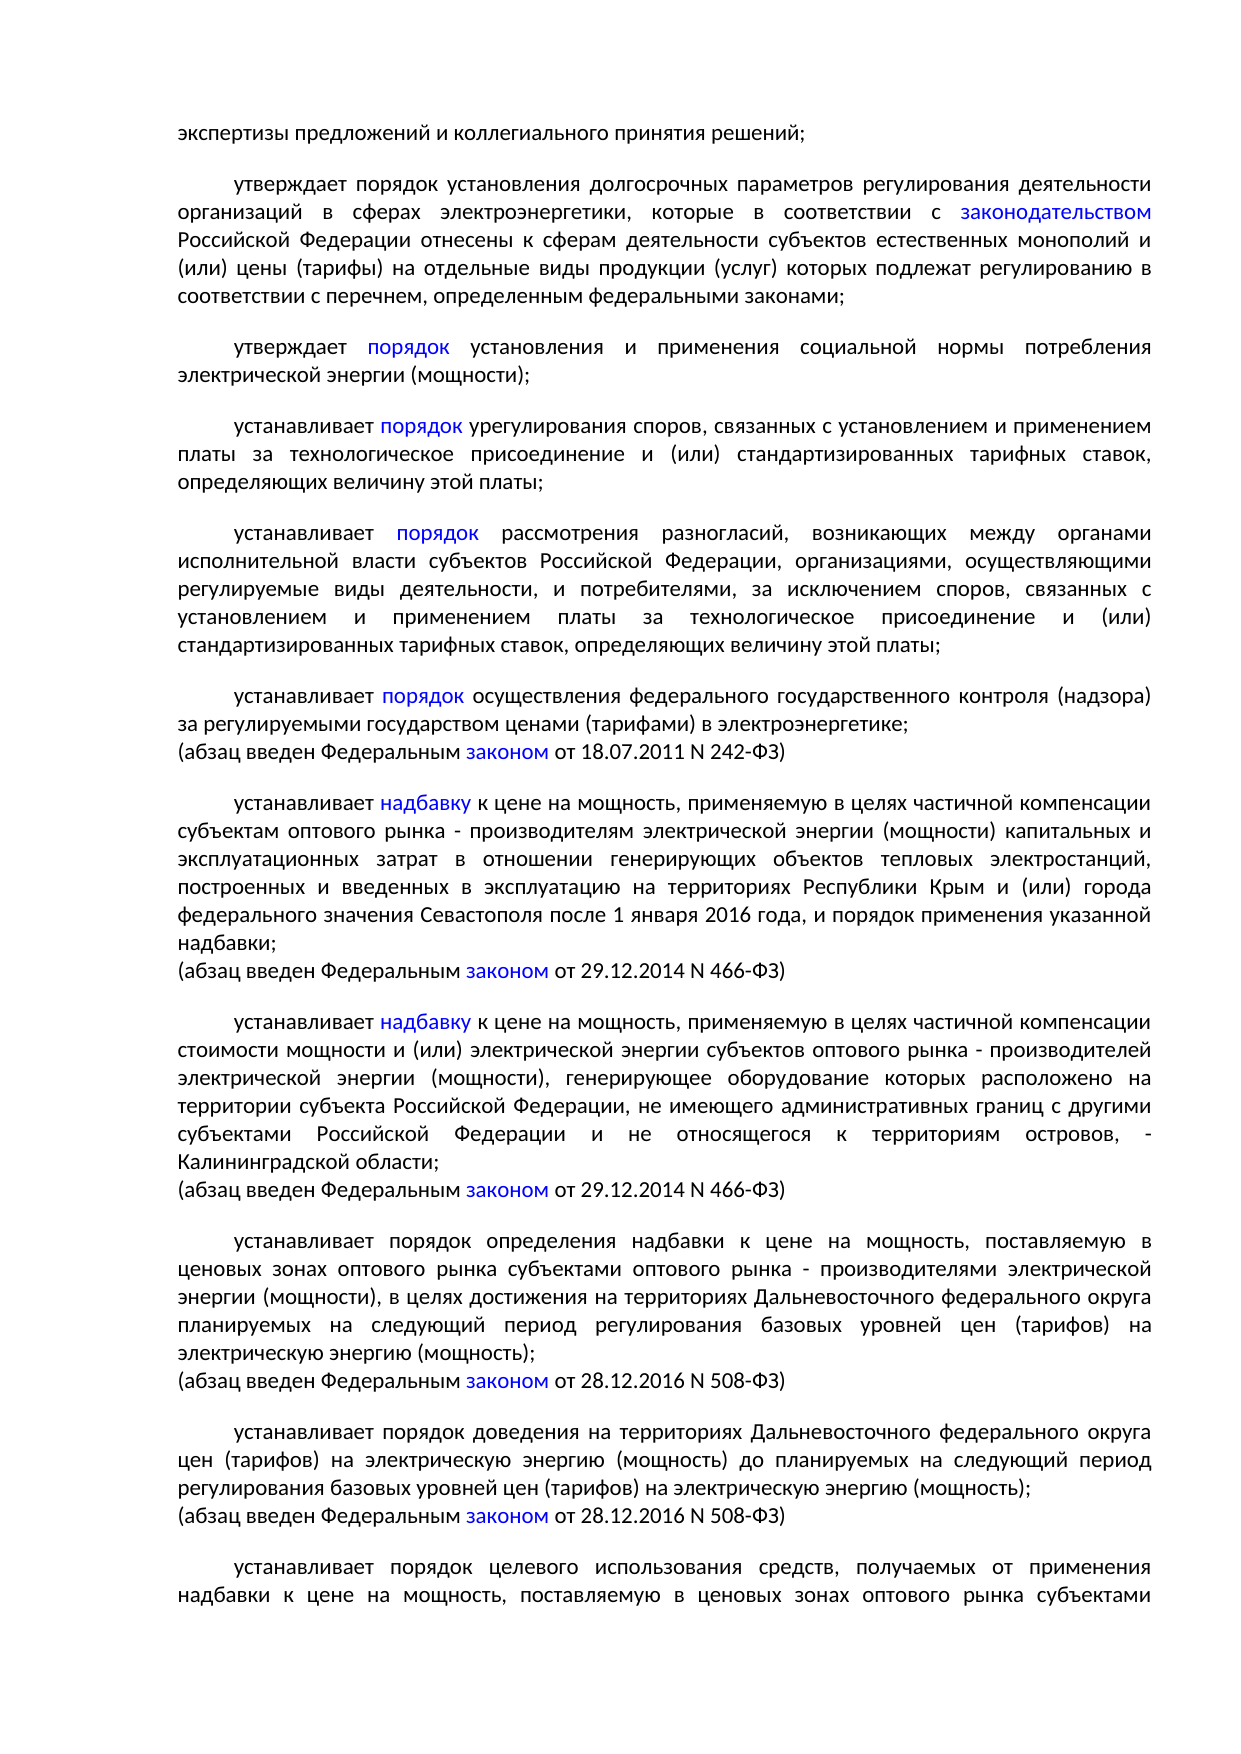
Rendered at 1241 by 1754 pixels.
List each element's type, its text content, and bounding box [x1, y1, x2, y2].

text утверждает порядок установления и применения социальной нормы потребления электрической энергии (мощности); [177, 332, 1152, 388]
text (абзац введен Федеральным законом от 28.12.2016 N 508-ФЗ) [177, 1501, 1152, 1529]
text (абзац введен Федеральным законом от 29.12.2014 N 466-ФЗ) [177, 956, 1152, 984]
text утверждает порядок установления долгосрочных параметров регулирования деятельности организаций в сферах электроэнергетики, которые в соответствии с законодательством Российской Федерации отнесены к сферам деятельности субъектов естественных монополий и (или) цены (тарифы) на отдельные виды продукции (услуг) которых подлежат регулированию в соответствии с перечнем, определенным федеральными законами; [177, 169, 1152, 309]
text (абзац введен Федеральным законом от 18.07.2011 N 242-ФЗ) [177, 737, 1152, 765]
text устанавливает порядок осуществления федерального государственного контроля (надзора) за регулируемыми государством ценами (тарифами) в электроэнергетике; [177, 681, 1152, 737]
text (абзац введен Федеральным законом от 29.12.2014 N 466-ФЗ) [177, 1175, 1152, 1203]
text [177, 1552, 1152, 1608]
text устанавливает надбавку к цене на мощность, применяемую в целях частичной компенсации стоимости мощности и (или) электрической энергии субъектов оптового рынка - производителей электрической энергии (мощности), генерирующее оборудование которых расположено на территории субъекта Российской Федерации, не имеющего административных границ с другими субъектами Российской Федерации и не относящегося к территориям островов, - Калининградской области; [177, 1007, 1152, 1175]
text устанавливает порядок доведения на территориях Дальневосточного федерального округа цен (тарифов) на электрическую энергию (мощность) до планируемых на следующий период регулирования базовых уровней цен (тарифов) на электрическую энергию (мощность); [177, 1417, 1152, 1501]
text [177, 118, 1152, 146]
text устанавливает порядок рассмотрения разногласий, возникающих между органами исполнительной власти субъектов Российской Федерации, организациями, осуществляющими регулируемые виды деятельности, и потребителями, за исключением споров, связанных с установлением и применением платы за технологическое присоединение и (или) стандартизированных тарифных ставок, определяющих величину этой платы; [177, 518, 1152, 658]
text устанавливает порядок определения надбавки к цене на мощность, поставляемую в ценовых зонах оптового рынка субъектами оптового рынка - производителями электрической энергии (мощности), в целях достижения на территориях Дальневосточного федерального округа планируемых на следующий период регулирования базовых уровней цен (тарифов) на электрическую энергию (мощность); [177, 1226, 1152, 1366]
text устанавливает порядок урегулирования споров, связанных с установлением и применением платы за технологическое присоединение и (или) стандартизированных тарифных ставок, определяющих величину этой платы; [177, 411, 1152, 495]
text устанавливает надбавку к цене на мощность, применяемую в целях частичной компенсации субъектам оптового рынка - производителям электрической энергии (мощности) капитальных и эксплуатационных затрат в отношении генерирующих объектов тепловых электростанций, построенных и введенных в эксплуатацию на территориях Республики Крым и (или) города федерального значения Севастополя после 1 января 2016 года, и порядок применения указанной надбавки; [177, 788, 1152, 956]
text (абзац введен Федеральным законом от 28.12.2016 N 508-ФЗ) [177, 1366, 1152, 1394]
